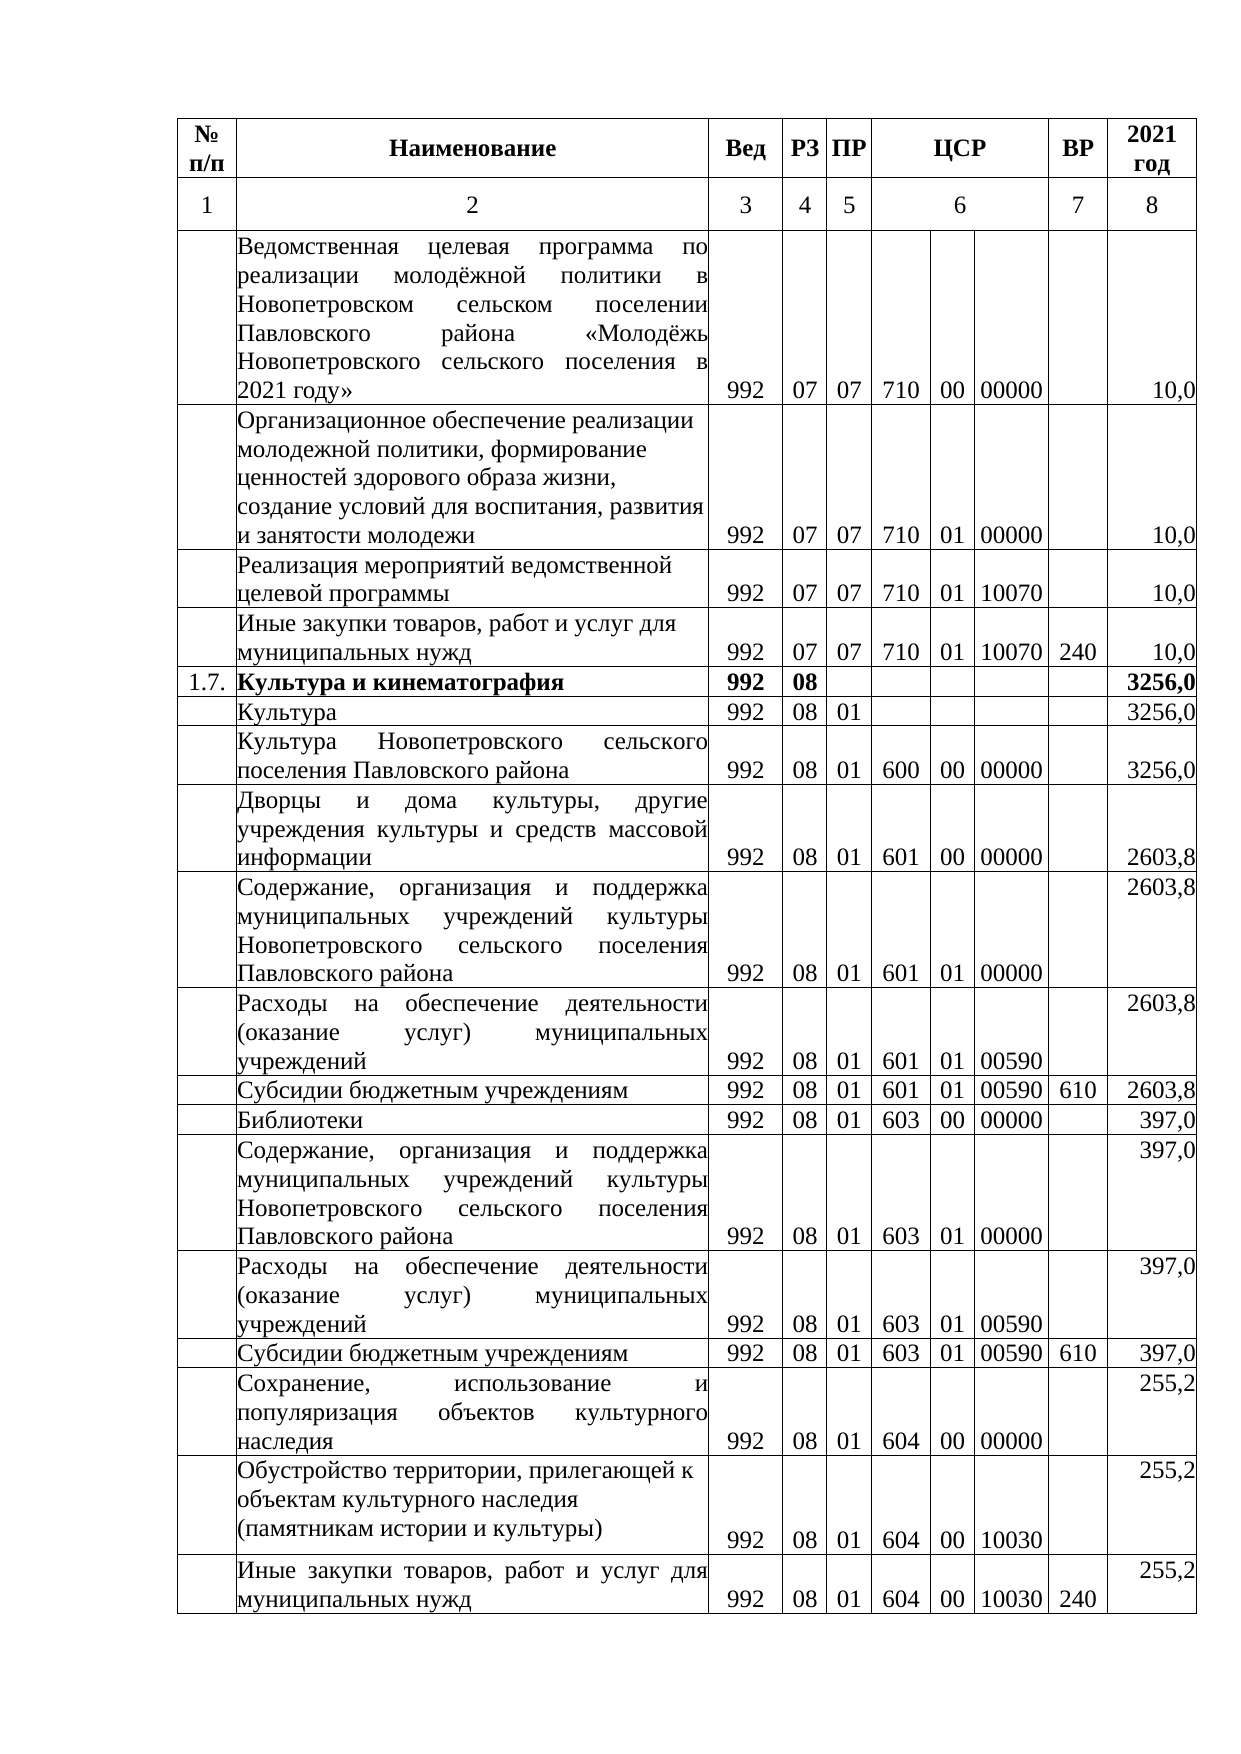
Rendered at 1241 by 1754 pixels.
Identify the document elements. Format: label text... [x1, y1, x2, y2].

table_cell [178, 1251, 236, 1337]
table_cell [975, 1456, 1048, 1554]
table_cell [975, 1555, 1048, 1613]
table_cell 10,0 [1108, 405, 1196, 549]
table_header 2021 год [1108, 119, 1196, 177]
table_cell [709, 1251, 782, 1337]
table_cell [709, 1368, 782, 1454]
table_cell 3 [709, 178, 782, 230]
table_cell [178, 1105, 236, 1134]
table_cell 07 [827, 608, 871, 666]
table_cell 2 [237, 178, 708, 230]
table_cell [872, 667, 930, 696]
table_cell 07 [783, 550, 826, 607]
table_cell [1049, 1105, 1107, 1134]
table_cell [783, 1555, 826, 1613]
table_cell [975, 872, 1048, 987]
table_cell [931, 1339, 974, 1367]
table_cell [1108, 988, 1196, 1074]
table_cell 710 [872, 231, 930, 404]
table_cell 01 [931, 550, 974, 607]
table_header ЦСР [872, 119, 1048, 177]
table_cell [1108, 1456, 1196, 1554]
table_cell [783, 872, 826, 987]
table_cell 4 [783, 178, 826, 230]
table_cell 1.7. [178, 667, 236, 696]
table_cell [178, 550, 236, 607]
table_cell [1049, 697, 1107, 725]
table_cell [1049, 231, 1107, 404]
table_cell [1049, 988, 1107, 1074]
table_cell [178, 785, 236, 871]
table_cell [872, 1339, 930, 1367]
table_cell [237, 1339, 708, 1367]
table_cell 07 [827, 550, 871, 607]
table_cell 992 [709, 231, 782, 404]
table_cell 1 [178, 178, 236, 230]
table_cell 07 [827, 231, 871, 404]
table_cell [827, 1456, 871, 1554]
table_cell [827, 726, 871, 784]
table_cell [872, 697, 930, 725]
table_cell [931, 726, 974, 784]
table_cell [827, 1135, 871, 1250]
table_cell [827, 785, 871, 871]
table_cell [931, 667, 974, 696]
table_cell 08 [783, 667, 826, 696]
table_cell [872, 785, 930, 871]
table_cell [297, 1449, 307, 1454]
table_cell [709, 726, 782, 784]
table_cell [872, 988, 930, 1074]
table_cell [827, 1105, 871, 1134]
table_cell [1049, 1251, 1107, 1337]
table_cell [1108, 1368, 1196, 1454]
table_cell 992 [709, 697, 782, 725]
table_cell 710 [872, 608, 930, 666]
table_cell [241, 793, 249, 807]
table_cell 00000 [975, 405, 1048, 549]
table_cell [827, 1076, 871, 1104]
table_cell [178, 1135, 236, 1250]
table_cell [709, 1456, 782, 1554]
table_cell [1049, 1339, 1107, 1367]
table_cell 8 [1108, 178, 1196, 230]
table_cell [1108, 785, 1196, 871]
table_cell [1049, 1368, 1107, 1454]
table_cell 07 [827, 405, 871, 549]
table_cell 240 [1049, 608, 1107, 666]
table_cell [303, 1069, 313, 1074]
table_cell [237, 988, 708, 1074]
table_cell 10070 [975, 550, 1048, 607]
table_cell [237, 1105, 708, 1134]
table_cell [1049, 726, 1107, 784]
table_header РЗ [783, 119, 826, 177]
table_cell 00000 [975, 231, 1048, 404]
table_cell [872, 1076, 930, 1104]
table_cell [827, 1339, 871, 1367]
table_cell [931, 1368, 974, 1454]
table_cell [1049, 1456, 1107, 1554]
table_cell 01 [931, 405, 974, 549]
table_cell 07 [783, 405, 826, 549]
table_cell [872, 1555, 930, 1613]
table_cell 992 [709, 667, 782, 696]
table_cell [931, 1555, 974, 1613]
table_cell 08 [783, 697, 826, 725]
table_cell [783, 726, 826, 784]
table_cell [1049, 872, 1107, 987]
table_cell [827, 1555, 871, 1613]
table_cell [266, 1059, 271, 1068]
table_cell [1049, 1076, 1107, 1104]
table_header № п/п [178, 119, 236, 177]
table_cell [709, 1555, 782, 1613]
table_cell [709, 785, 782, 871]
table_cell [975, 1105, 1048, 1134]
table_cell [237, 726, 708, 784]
table_cell 7 [1049, 178, 1107, 230]
table_cell 07 [783, 608, 826, 666]
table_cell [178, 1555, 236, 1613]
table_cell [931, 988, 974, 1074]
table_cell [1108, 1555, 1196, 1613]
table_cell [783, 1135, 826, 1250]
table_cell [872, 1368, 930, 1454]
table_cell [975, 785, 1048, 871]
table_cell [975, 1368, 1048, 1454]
table_cell [178, 697, 236, 725]
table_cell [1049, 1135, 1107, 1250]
table_cell 10070 [975, 608, 1048, 666]
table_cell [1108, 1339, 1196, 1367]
table_cell 3256,0 [1108, 667, 1196, 696]
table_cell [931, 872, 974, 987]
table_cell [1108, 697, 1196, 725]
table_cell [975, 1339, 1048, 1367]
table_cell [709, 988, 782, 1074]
table_cell [178, 405, 236, 549]
table_cell Культура [237, 697, 708, 725]
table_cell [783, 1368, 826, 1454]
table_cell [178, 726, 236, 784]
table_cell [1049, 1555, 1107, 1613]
table_cell [178, 608, 236, 666]
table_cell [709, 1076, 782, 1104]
table_cell [1049, 405, 1107, 549]
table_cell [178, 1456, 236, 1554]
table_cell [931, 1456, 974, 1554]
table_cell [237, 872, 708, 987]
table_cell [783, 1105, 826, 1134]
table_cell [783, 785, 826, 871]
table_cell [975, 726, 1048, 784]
table_cell 10,0 [1108, 231, 1196, 404]
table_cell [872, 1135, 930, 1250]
table_cell Ведомственная целевая программа по реализации молодёжной политики в Новопетровском сельском поселении Павловского района «Молодёжь Новопетровского сельского поселения в 2021 году» [237, 231, 708, 404]
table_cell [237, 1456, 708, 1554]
table_cell 710 [872, 405, 930, 549]
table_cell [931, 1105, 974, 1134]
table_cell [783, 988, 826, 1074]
table_cell [178, 231, 236, 404]
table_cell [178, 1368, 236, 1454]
table_cell 00 [931, 231, 974, 404]
table_cell [975, 667, 1048, 696]
table_cell 10,0 [1108, 550, 1196, 607]
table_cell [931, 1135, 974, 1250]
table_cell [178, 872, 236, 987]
table_cell [1049, 667, 1107, 696]
table_cell 01 [827, 697, 871, 725]
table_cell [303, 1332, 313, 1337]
table_cell Реализация мероприятий ведомственной целевой программы [237, 550, 708, 607]
table_header Вед [709, 119, 782, 177]
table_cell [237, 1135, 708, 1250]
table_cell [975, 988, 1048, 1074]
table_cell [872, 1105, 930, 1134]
table_cell [975, 697, 1048, 725]
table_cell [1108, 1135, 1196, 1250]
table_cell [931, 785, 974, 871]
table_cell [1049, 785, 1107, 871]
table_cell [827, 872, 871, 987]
table_cell 10,0 [1108, 608, 1196, 666]
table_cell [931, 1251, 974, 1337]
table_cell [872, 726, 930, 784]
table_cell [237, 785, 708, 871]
table_cell [1049, 550, 1107, 607]
table_header ПР [827, 119, 871, 177]
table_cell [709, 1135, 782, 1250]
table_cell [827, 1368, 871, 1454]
table_cell 992 [709, 550, 782, 607]
table_cell Культура и кинематография [237, 667, 708, 696]
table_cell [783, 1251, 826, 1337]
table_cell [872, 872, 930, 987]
table_cell [827, 667, 871, 696]
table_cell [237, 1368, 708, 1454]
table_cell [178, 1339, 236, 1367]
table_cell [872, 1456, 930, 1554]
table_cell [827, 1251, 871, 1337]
table_cell 710 [872, 550, 930, 607]
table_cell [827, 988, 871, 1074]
table_cell 992 [709, 608, 782, 666]
table_header Наименование [237, 119, 708, 177]
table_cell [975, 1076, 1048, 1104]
table_cell Иные закупки товаров, работ и услуг для муниципальных нужд [237, 608, 708, 666]
table_cell 01 [931, 608, 974, 666]
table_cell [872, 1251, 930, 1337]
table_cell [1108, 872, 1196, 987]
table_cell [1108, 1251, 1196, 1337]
table_cell [931, 697, 974, 725]
table_cell 07 [783, 231, 826, 404]
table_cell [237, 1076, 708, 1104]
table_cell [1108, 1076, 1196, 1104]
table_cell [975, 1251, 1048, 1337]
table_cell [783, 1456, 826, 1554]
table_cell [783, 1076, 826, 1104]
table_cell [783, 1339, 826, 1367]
table_cell 5 [827, 178, 871, 230]
table_cell 992 [709, 405, 782, 549]
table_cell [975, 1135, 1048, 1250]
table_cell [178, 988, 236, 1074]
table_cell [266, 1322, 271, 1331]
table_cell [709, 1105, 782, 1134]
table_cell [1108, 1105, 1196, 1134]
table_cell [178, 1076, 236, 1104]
table_cell Организационное обеспечение реализации молодежной политики, формирование ценностей здорового образа жизни, создание условий для воспитания, развития и занятости молодежи [237, 405, 708, 549]
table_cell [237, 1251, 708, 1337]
table_cell 6 [872, 178, 1048, 230]
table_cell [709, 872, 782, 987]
table_header ВР [1049, 119, 1107, 177]
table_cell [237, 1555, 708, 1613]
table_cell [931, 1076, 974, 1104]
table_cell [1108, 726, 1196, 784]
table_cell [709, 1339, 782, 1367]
